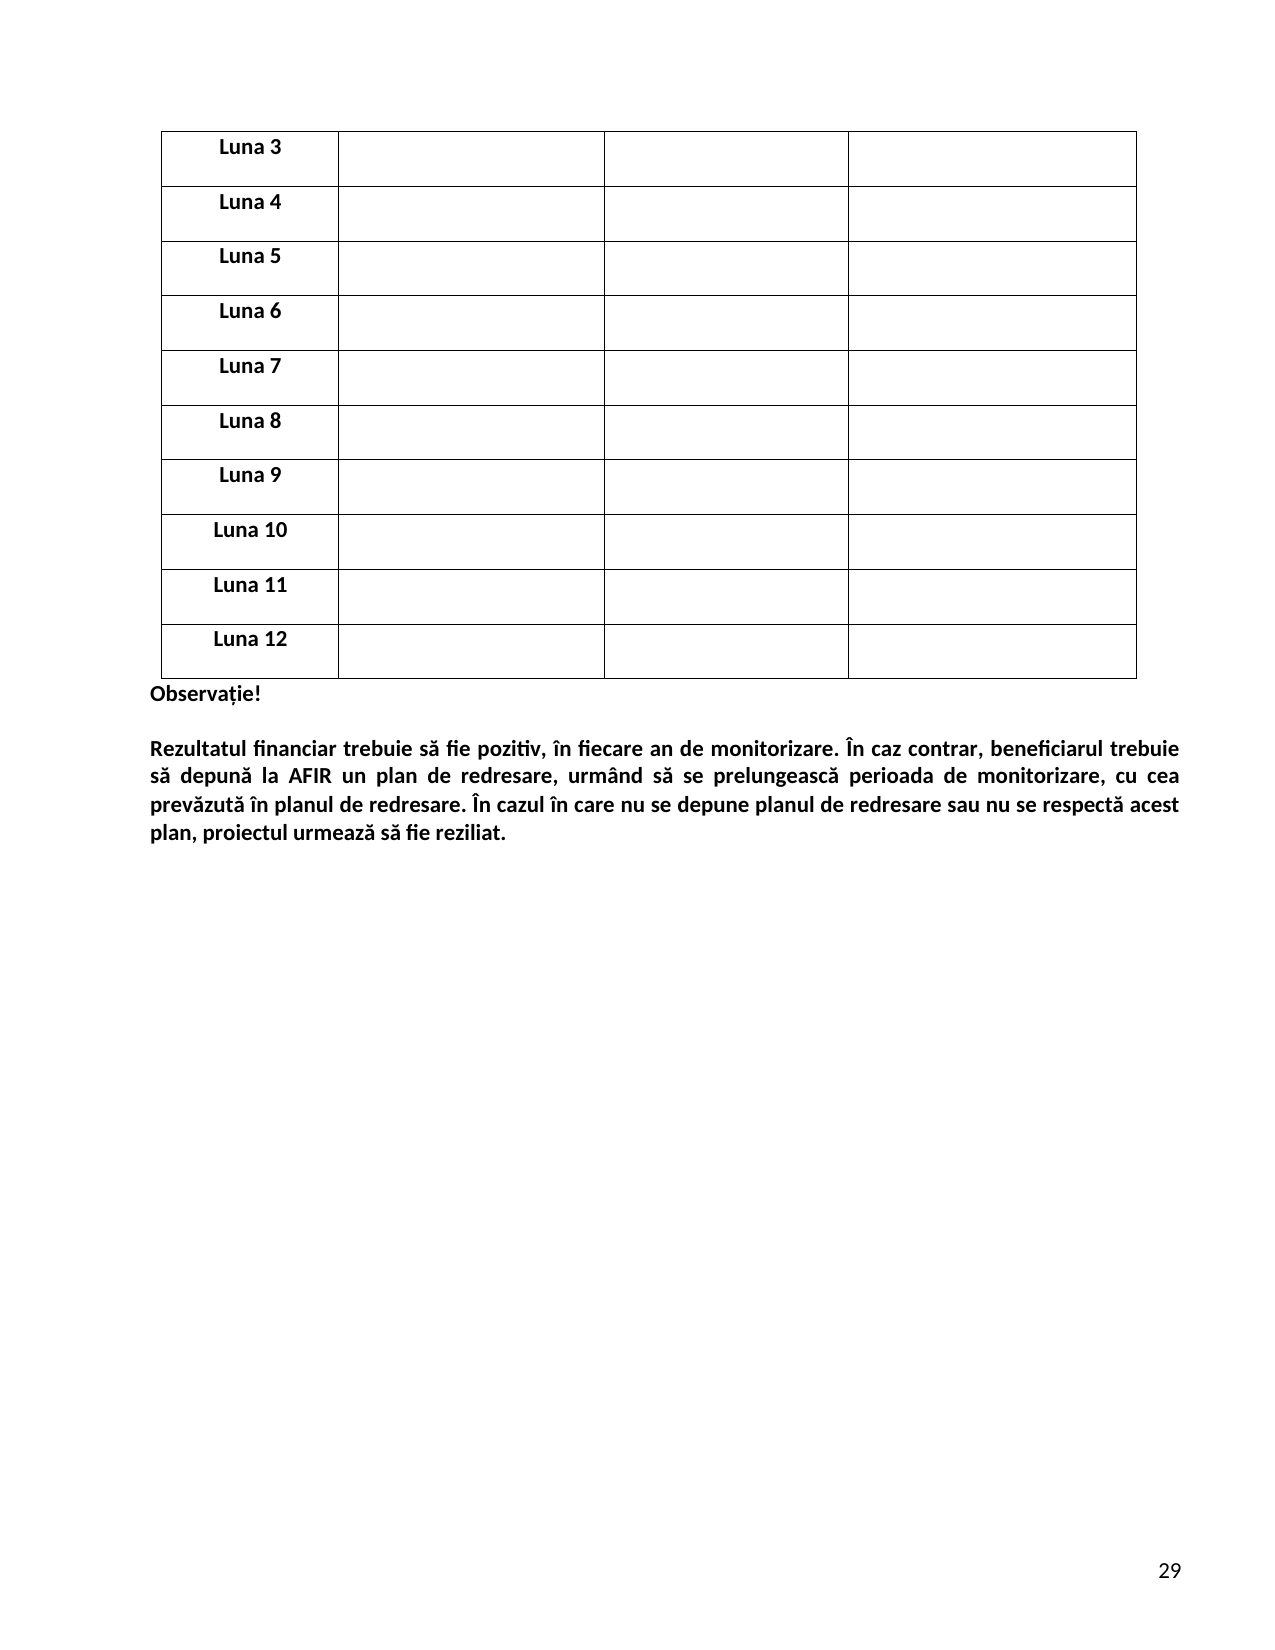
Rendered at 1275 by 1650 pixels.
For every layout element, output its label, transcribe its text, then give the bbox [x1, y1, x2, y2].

table_cell [339, 570, 604, 623]
table_cell Luna 4 [162, 187, 338, 241]
table_cell [849, 515, 1136, 569]
table_cell [849, 625, 1136, 678]
table_cell Luna 3 [162, 132, 338, 186]
table_cell Luna 11 [162, 570, 338, 623]
table_cell Luna 10 [162, 515, 338, 569]
table_cell [849, 406, 1136, 459]
table_cell [605, 351, 848, 405]
table_cell [339, 460, 604, 514]
table_cell Luna 12 [162, 625, 338, 678]
table_cell [605, 460, 848, 514]
table_cell [605, 625, 848, 678]
table_cell Luna 5 [162, 242, 338, 295]
text Rezultatul financiar trebuie să fie pozitiv, în fiecare an de monitorizare. În caz contrar, beneficiarul trebuie să depună la AFIR un plan de redresare, urmând să se prelungească perioada de monitorizare, cu cea prevăzută în planul de redresare. În cazul în care nu se depune planul de redresare sau nu se respectă acest plan, proiectul urmează să fie reziliat. [150, 734, 1181, 846]
table_cell [605, 515, 848, 569]
table_cell [339, 187, 604, 241]
table_cell Luna 6 [162, 296, 338, 350]
table_cell [849, 460, 1136, 514]
table_cell [849, 187, 1136, 241]
table_cell Luna 9 [162, 460, 338, 514]
table_cell Luna 7 [162, 351, 338, 405]
table_cell [605, 570, 848, 623]
table_cell [605, 187, 848, 241]
table_cell [605, 132, 848, 186]
table_cell [339, 132, 604, 186]
table_cell [605, 242, 848, 295]
table_cell [339, 296, 604, 350]
table_cell [849, 570, 1136, 623]
table_cell [339, 515, 604, 569]
table_cell [849, 351, 1136, 405]
text Observaţie! [150, 679, 1181, 707]
table_cell [339, 242, 604, 295]
table_cell [849, 296, 1136, 350]
table_cell Luna 8 [162, 406, 338, 459]
table_cell [605, 296, 848, 350]
table_cell [339, 625, 604, 678]
table_cell [339, 351, 604, 405]
table_cell [339, 406, 604, 459]
table_cell [849, 242, 1136, 295]
table_cell [605, 406, 848, 459]
table_cell [849, 132, 1136, 186]
